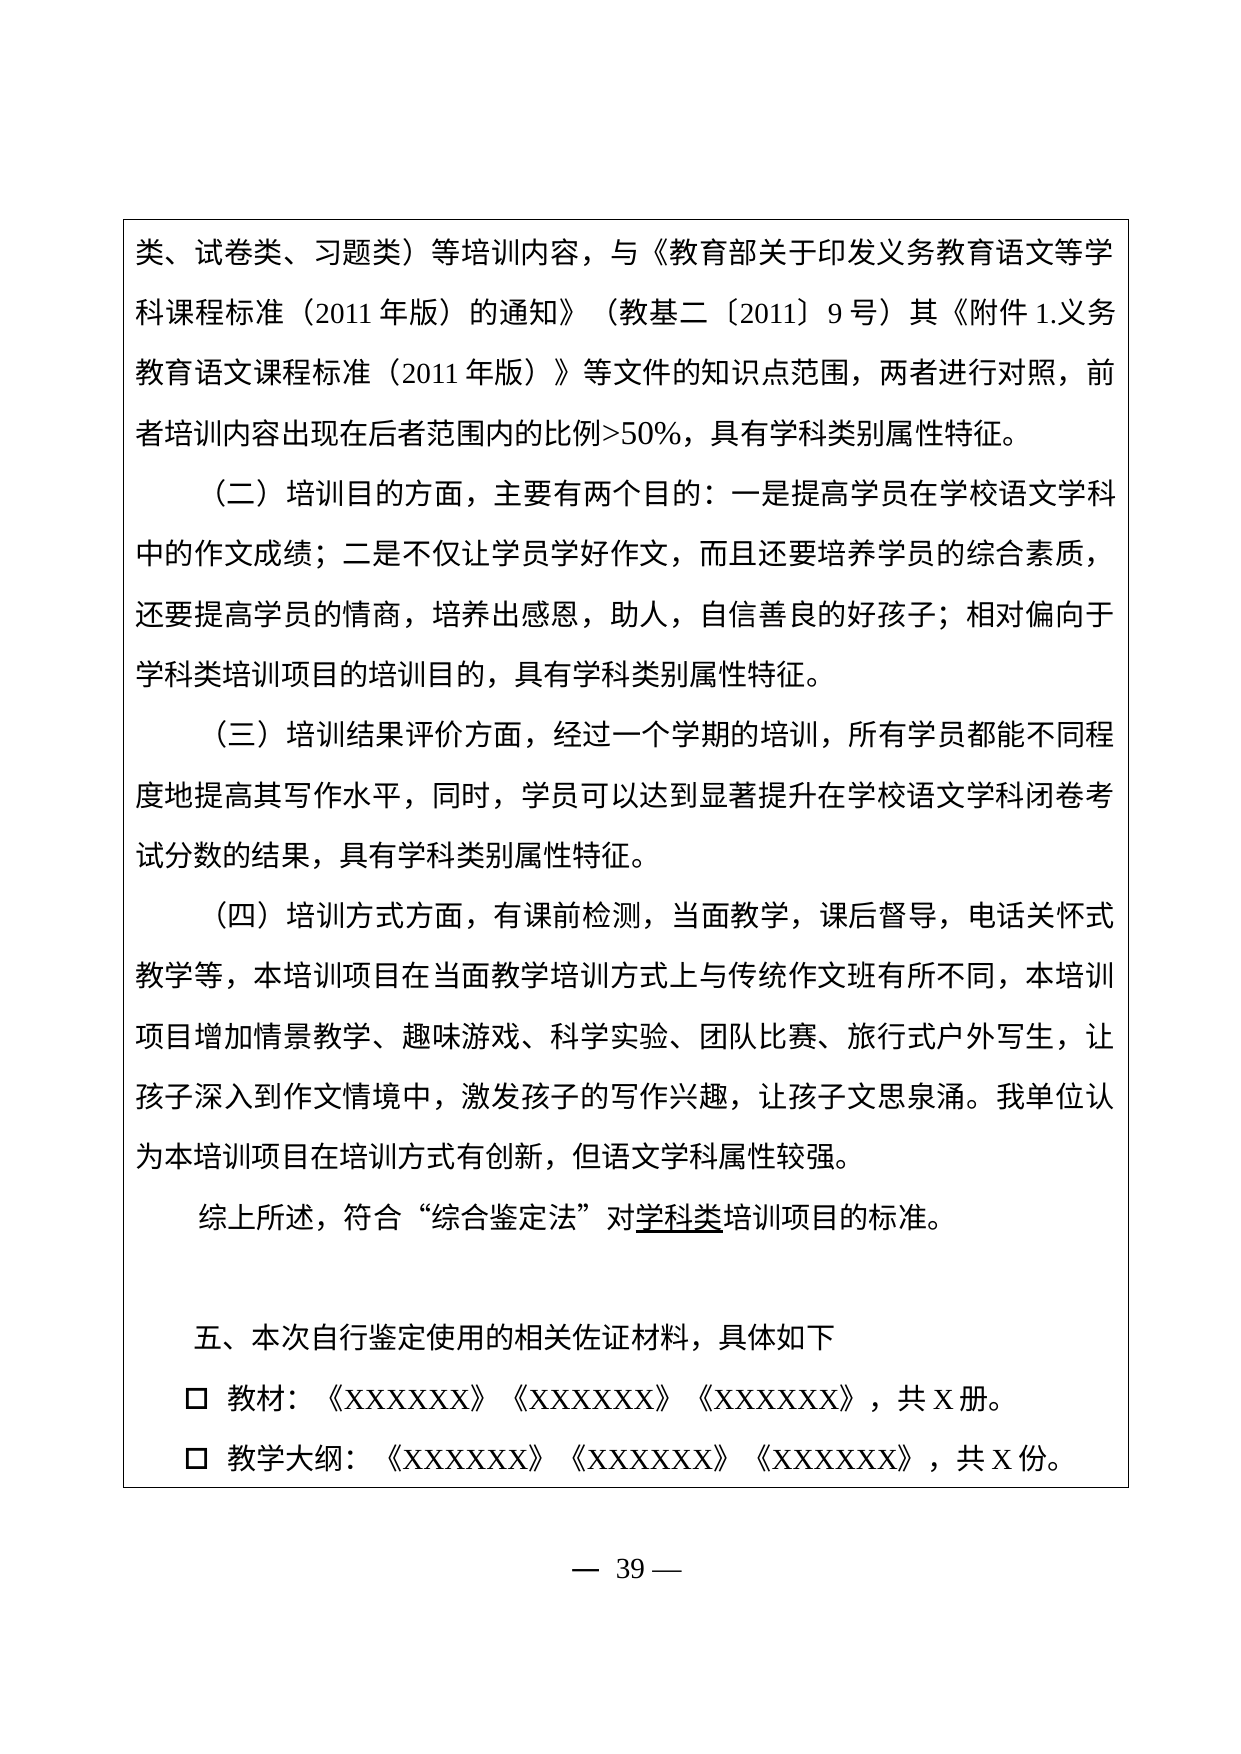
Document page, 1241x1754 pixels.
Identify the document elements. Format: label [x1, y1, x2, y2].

table_header [124, 220, 1128, 1487]
